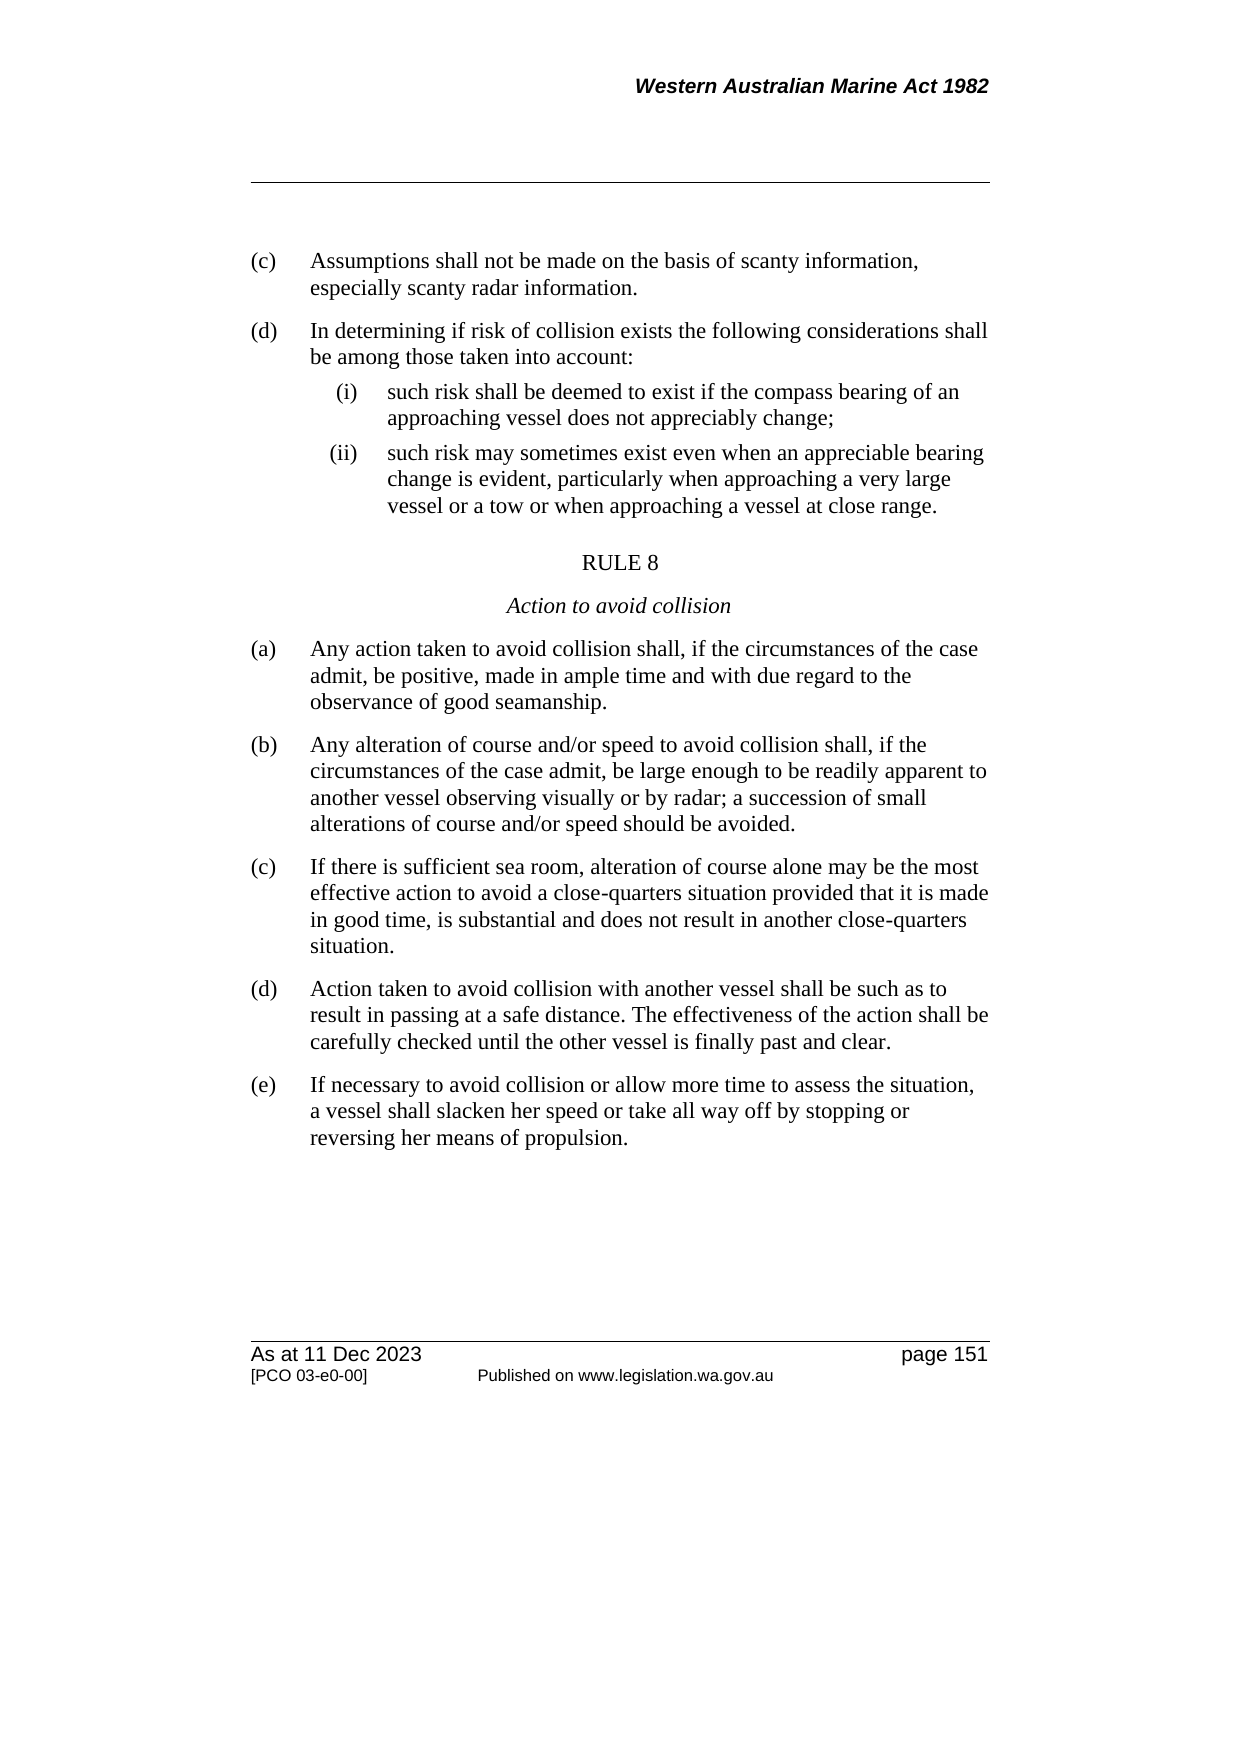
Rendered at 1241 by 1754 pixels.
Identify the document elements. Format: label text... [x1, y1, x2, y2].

text (e) If necessary to avoid collision or allow more time to assess the situation, a vessel shall slacken her speed or take all way off by stopping or reversing her means of propulsion. [251, 1071, 990, 1150]
text (c) Assumptions shall not be made on the basis of scanty information, especially scanty radar information. [251, 247, 990, 300]
text (ii) such risk may sometimes exist even when an appreciable bearing change is evident, particularly when approaching a very large vessel or a tow or when approaching a vessel at close range. [251, 439, 990, 518]
text (c) If there is sufficient sea room, alteration of course alone may be the most effective action to avoid a close-quarters situation provided that it is made in good time, is substantial and does not result in another close-quarters situation. [251, 853, 990, 958]
text (a) Any action taken to avoid collision shall, if the circumstances of the case admit, be positive, made in ample time and with due regard to the observance of good seamanship. [251, 635, 990, 714]
text (i) such risk shall be deemed to exist if the compass bearing of an approaching vessel does not appreciably change; [251, 378, 990, 431]
subtitle Action to avoid collision [251, 592, 990, 619]
text (d) Action taken to avoid collision with another vessel shall be such as to result in passing at a safe distance. The effectiveness of the action shall be carefully checked until the other vessel is finally past and clear. [251, 975, 990, 1054]
text (b) Any alteration of course and/or speed to avoid collision shall, if the circumstances of the case admit, be large enough to be readily apparent to another vessel observing visually or by radar; a succession of small alterations of course and/or speed should be avoided. [251, 731, 990, 836]
text (d) In determining if risk of collision exists the following considerations shall be among those taken into account: [251, 317, 990, 369]
subtitle RULE 8 [251, 549, 990, 576]
